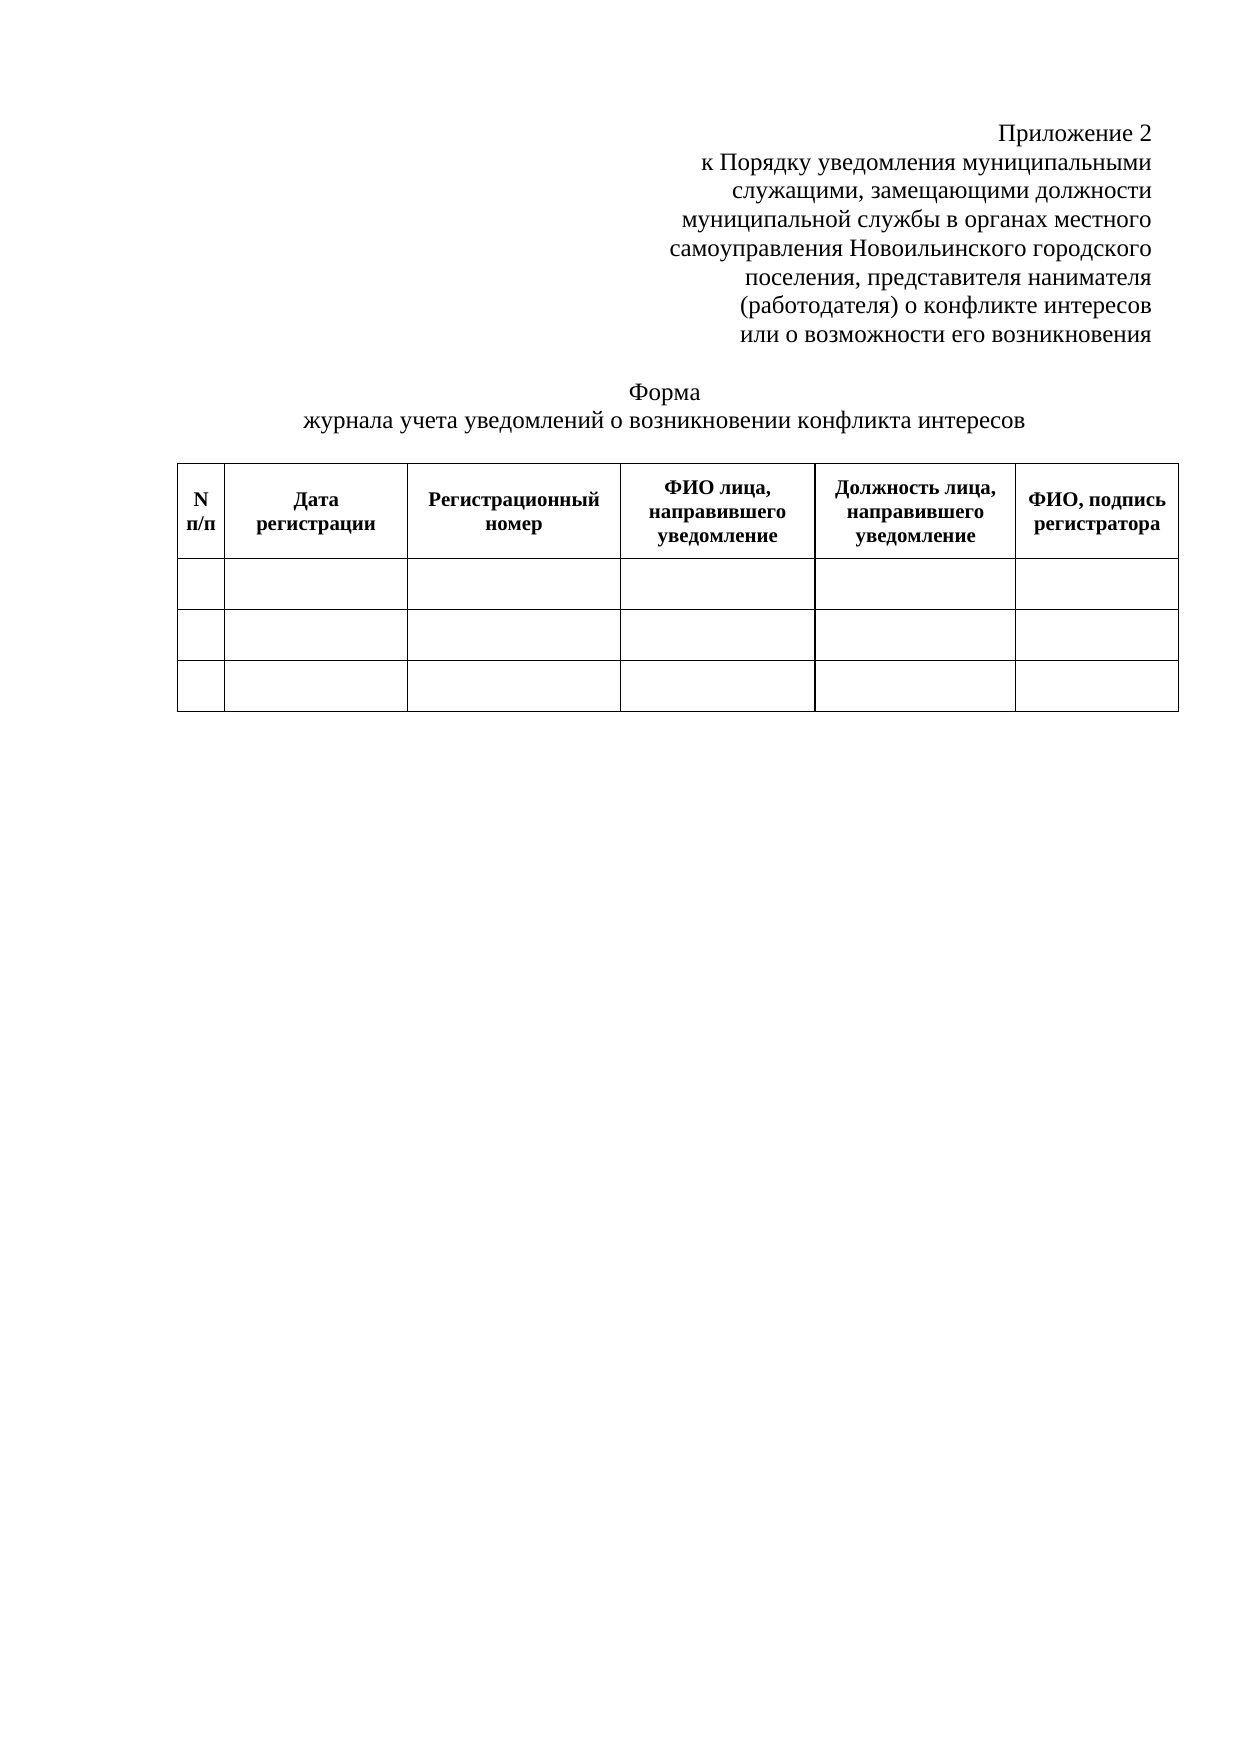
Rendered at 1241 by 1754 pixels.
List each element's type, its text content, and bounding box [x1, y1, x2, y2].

table_cell [225, 661, 407, 711]
table_cell [1016, 661, 1178, 711]
table_cell [816, 610, 1015, 660]
text самоуправления Новоильинского городского [177, 233, 1152, 262]
table_cell [408, 661, 620, 711]
table_cell [178, 661, 224, 711]
table_cell [1016, 610, 1178, 660]
text поселения, представителя нанимателя [177, 262, 1152, 291]
table_header Регистрационный номер [408, 464, 620, 558]
text Форма [177, 377, 1152, 406]
table_cell [225, 559, 407, 609]
table_cell [621, 559, 814, 609]
text Приложение 2 [177, 118, 1152, 147]
table_cell [816, 661, 1015, 711]
table_cell [621, 661, 814, 711]
table_cell [1016, 559, 1178, 609]
text или о возможности его возникновения [177, 319, 1152, 348]
table_header Дата регистрации [225, 464, 407, 558]
table_cell [816, 559, 1015, 609]
text служащими, замещающими должности [177, 176, 1152, 204]
text (работодателя) о конфликте интересов [177, 291, 1152, 319]
text к Порядку уведомления муниципальными [177, 147, 1152, 176]
table_header ФИО лица, направившего уведомление [621, 464, 814, 558]
table_cell [621, 610, 814, 660]
table_cell [408, 559, 620, 609]
table_cell [178, 559, 224, 609]
table_header ФИО, подпись регистратора [1016, 464, 1178, 558]
text журнала учета уведомлений о возникновении конфликта интересов [177, 406, 1152, 434]
table_cell [408, 610, 620, 660]
text муниципальной службы в органах местного [177, 204, 1152, 233]
table_cell [225, 610, 407, 660]
table_cell [178, 610, 224, 660]
table_header Должность лица, направившего уведомление [816, 464, 1015, 558]
table_header N п/п [178, 464, 224, 558]
